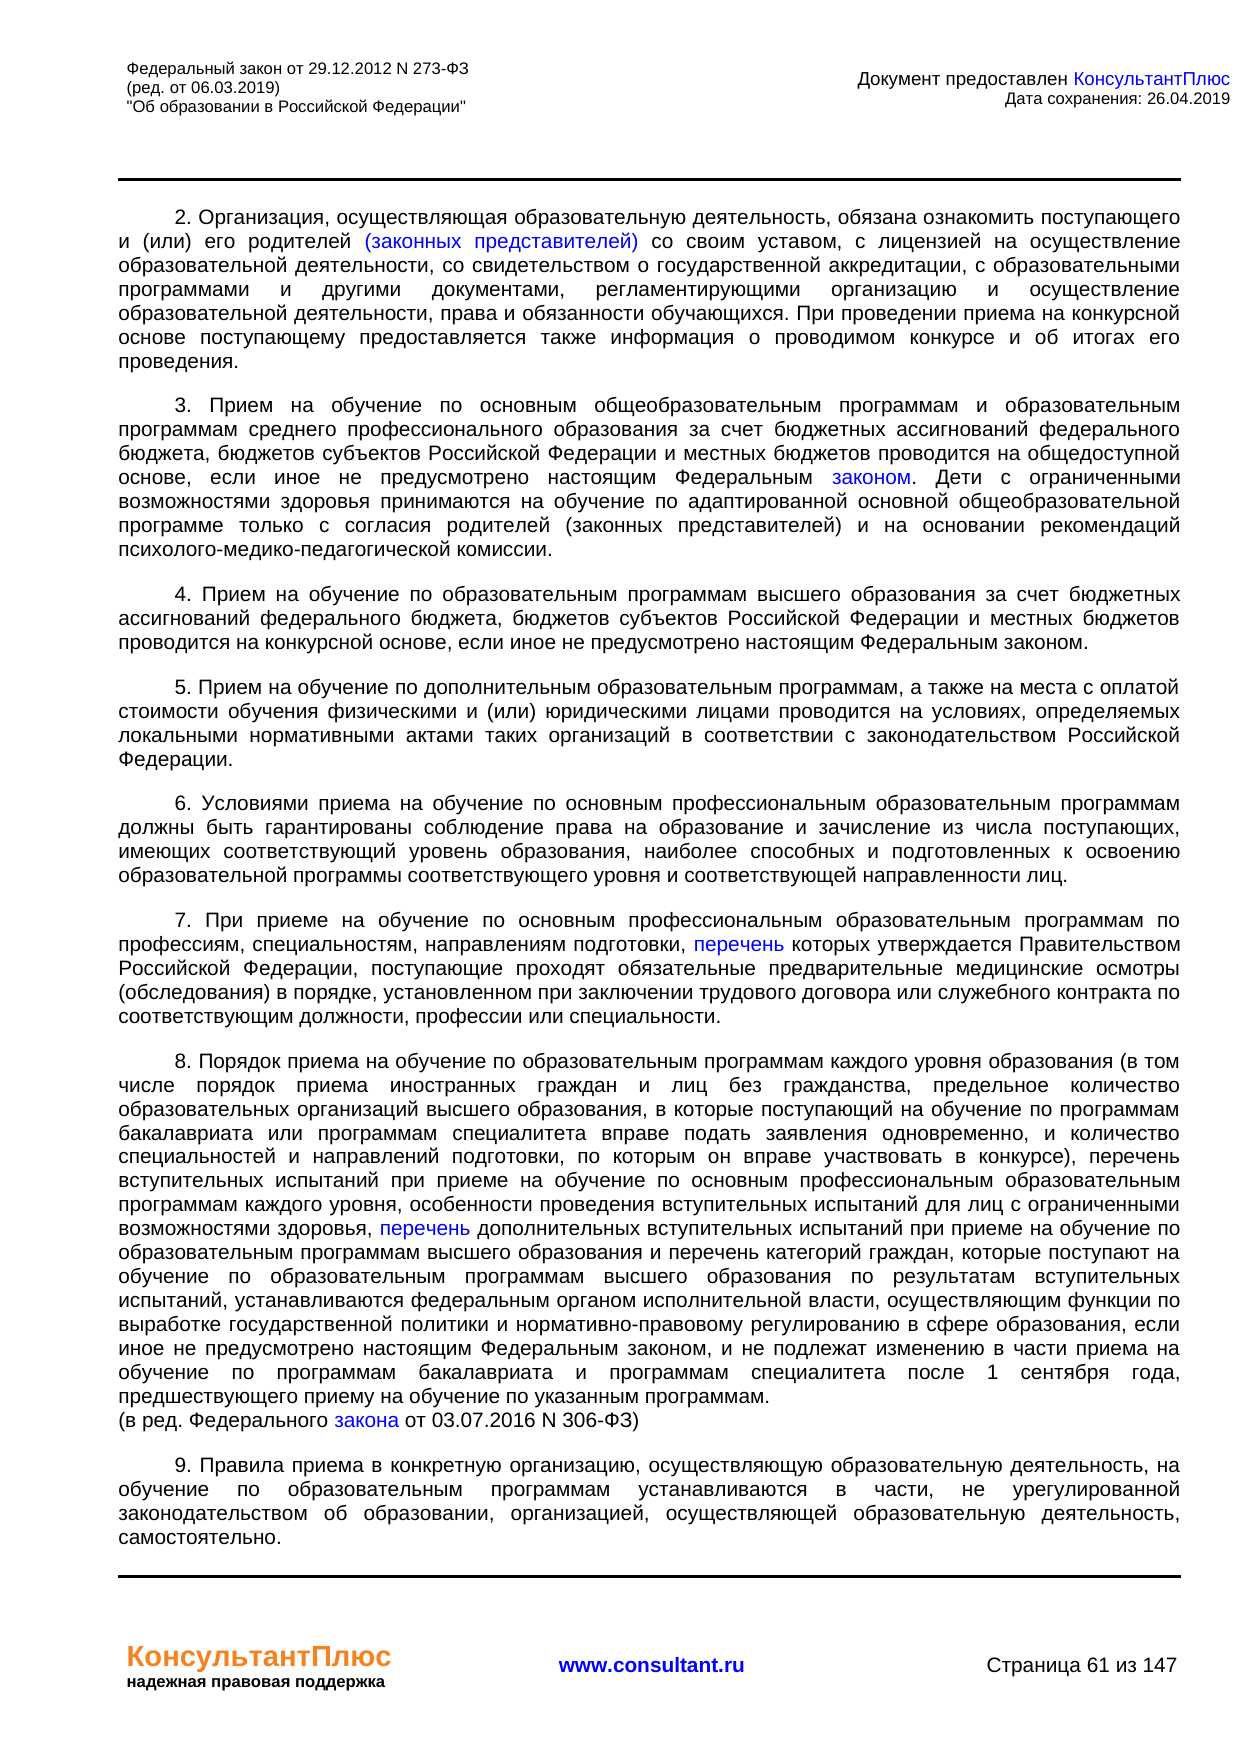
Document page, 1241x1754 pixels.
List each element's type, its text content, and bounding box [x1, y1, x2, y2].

text 9. Правила приема в конкретную организацию, осуществляющую образовательную деятельность, на обучение по образовательным программам устанавливаются в части, не урегулированной законодательством об образовании, организацией, осуществляющей образовательную деятельность, самостоятельно. [118, 1453, 1181, 1548]
text 7. При приеме на обучение по основным профессиональным образовательным программам по профессиям, специальностям, направлениям подготовки, перечень которых утверждается Правительством Российской Федерации, поступающие проходят обязательные предварительные медицинские осмотры (обследования) в порядке, установленном при заключении трудового договора или служебного контракта по соответствующим должности, профессии или специальности. [118, 908, 1181, 1028]
text 4. Прием на обучение по образовательным программам высшего образования за счет бюджетных ассигнований федерального бюджета, бюджетов субъектов Российской Федерации и местных бюджетов проводится на конкурсной основе, если иное не предусмотрено настоящим Федеральным законом. [118, 582, 1181, 654]
text 5. Прием на обучение по дополнительным образовательным программам, а также на места с оплатой стоимости обучения физическими и (или) юридическими лицами проводится на условиях, определяемых локальными нормативными актами таких организаций в соответствии с законодательством Российской Федерации. [118, 674, 1181, 770]
text 2. Организация, осуществляющая образовательную деятельность, обязана ознакомить поступающего и (или) его родителей (законных представителей) со своим уставом, с лицензией на осуществление образовательной деятельности, со свидетельством о государственной аккредитации, с образовательными программами и другими документами, регламентирующими организацию и осуществление образовательной деятельности, права и обязанности обучающихся. При проведении приема на конкурсной основе поступающему предоставляется также информация о проводимом конкурсе и об итогах его проведения. [118, 205, 1181, 372]
text 6. Условиями приема на обучение по основным профессиональным образовательным программам должны быть гарантированы соблюдение права на образование и зачисление из числа поступающих, имеющих соответствующий уровень образования, наиболее способных и подготовленных к освоению образовательной программы соответствующего уровня и соответствующей направленности лиц. [118, 791, 1181, 887]
text 3. Прием на обучение по основным общеобразовательным программам и образовательным программам среднего профессионального образования за счет бюджетных ассигнований федерального бюджета, бюджетов субъектов Российской Федерации и местных бюджетов проводится на общедоступной основе, если иное не предусмотрено настоящим Федеральным законом. Дети с ограниченными возможностями здоровья принимаются на обучение по адаптированной основной общеобразовательной программе только с согласия родителей (законных представителей) и на основании рекомендаций психолого-медико-педагогической комиссии. [118, 393, 1181, 561]
text 8. Порядок приема на обучение по образовательным программам каждого уровня образования (в том числе порядок приема иностранных граждан и лиц без гражданства, предельное количество образовательных организаций высшего образования, в которые поступающий на обучение по программам бакалавриата или программам специалитета вправе подать заявления одновременно, и количество специальностей и направлений подготовки, по которым он вправе участвовать в конкурсе), перечень вступительных испытаний при приеме на обучение по основным профессиональным образовательным программам каждого уровня, особенности проведения вступительных испытаний для лиц с ограниченными возможностями здоровья, перечень дополнительных вступительных испытаний при приеме на обучение по образовательным программам высшего образования и перечень категорий граждан, которые поступают на обучение по образовательным программам высшего образования по результатам вступительных испытаний, устанавливаются федеральным органом исполнительной власти, осуществляющим функции по выработке государственной политики и нормативно-правовому регулированию в сфере образования, если иное не предусмотрено настоящим Федеральным законом, и не подлежат изменению в части приема на обучение по программам бакалавриата и программам специалитета после 1 сентября года, предшествующего приему на обучение по указанным программам. [118, 1048, 1181, 1408]
text (в ред. Федерального закона от 03.07.2016 N 306-ФЗ) [118, 1408, 1181, 1432]
